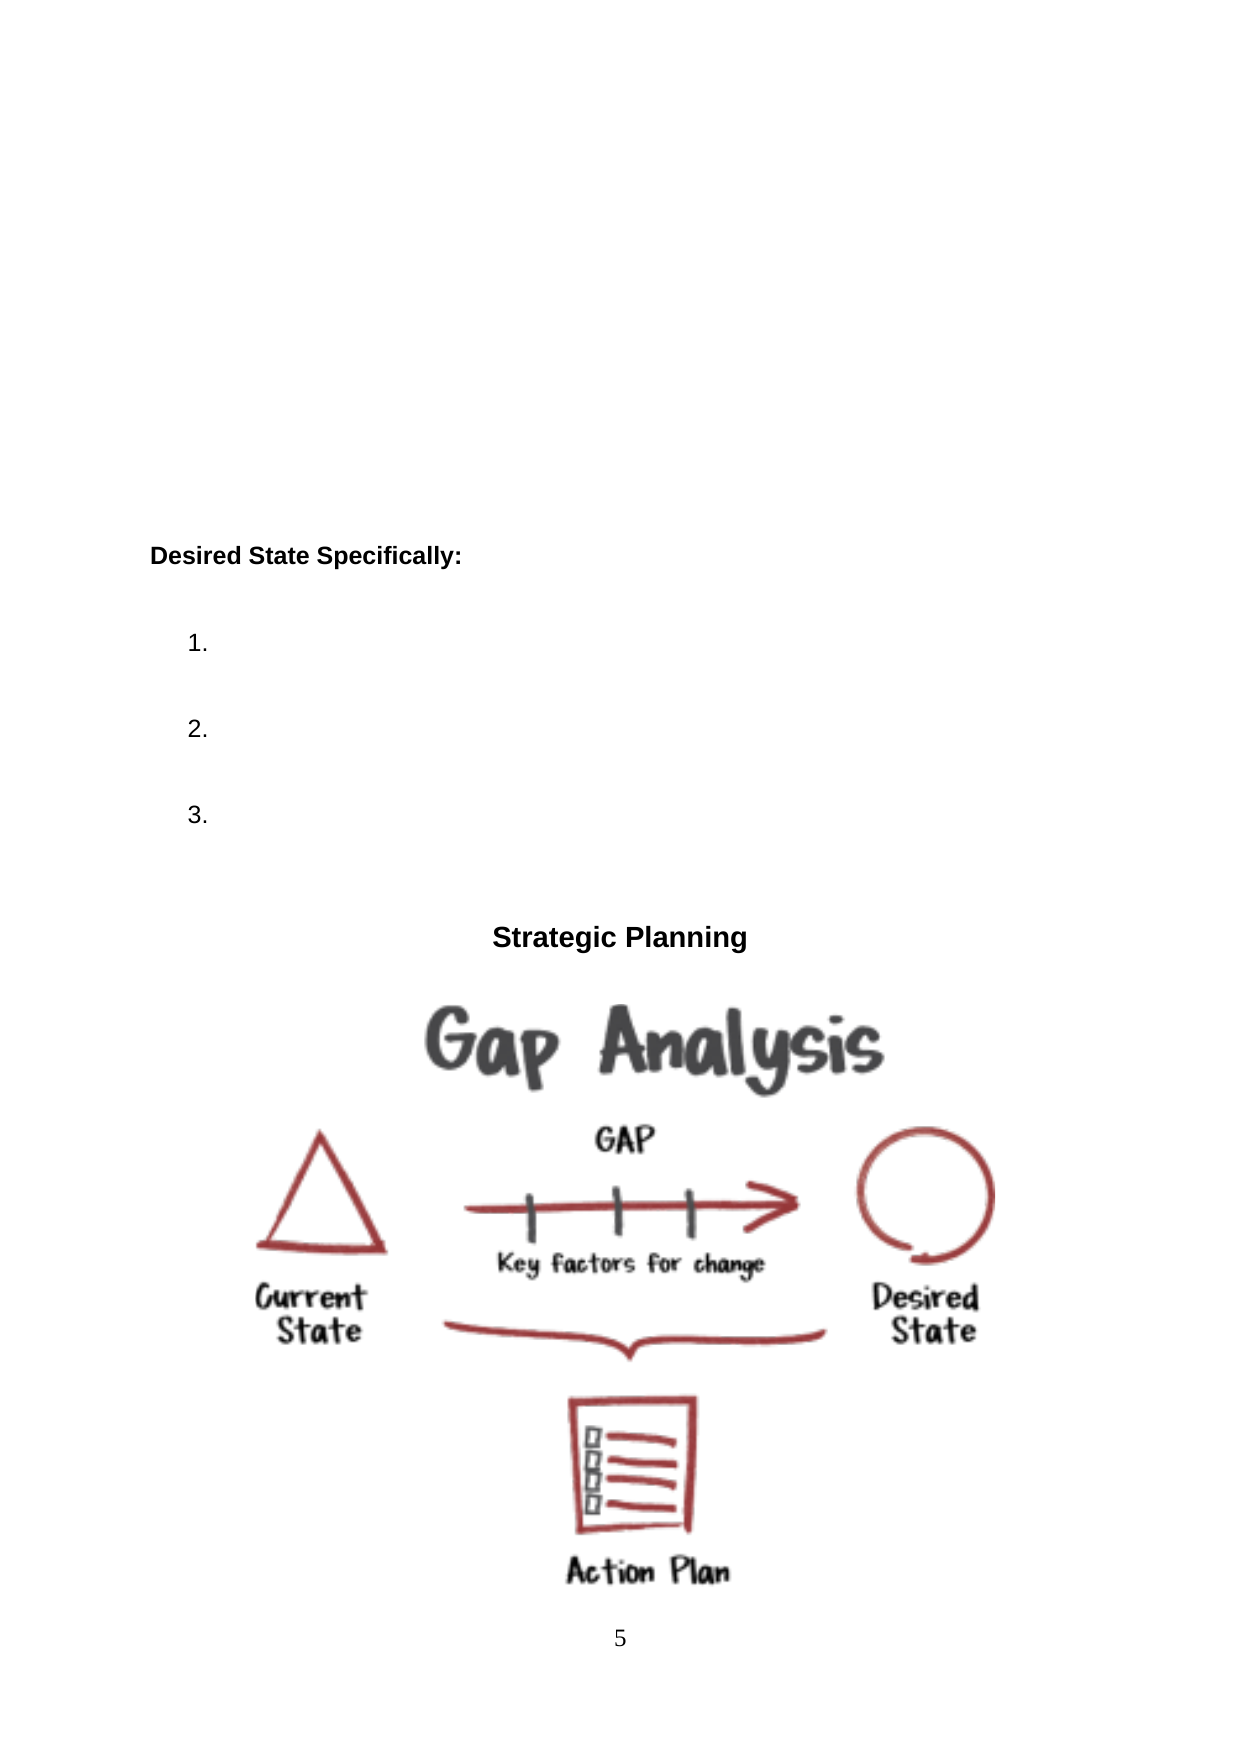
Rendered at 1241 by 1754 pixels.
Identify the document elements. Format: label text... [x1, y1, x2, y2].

text Desired State Specifically: [150, 541, 1090, 570]
text Strategic Planning [150, 920, 1090, 954]
picture [255, 1004, 996, 1597]
